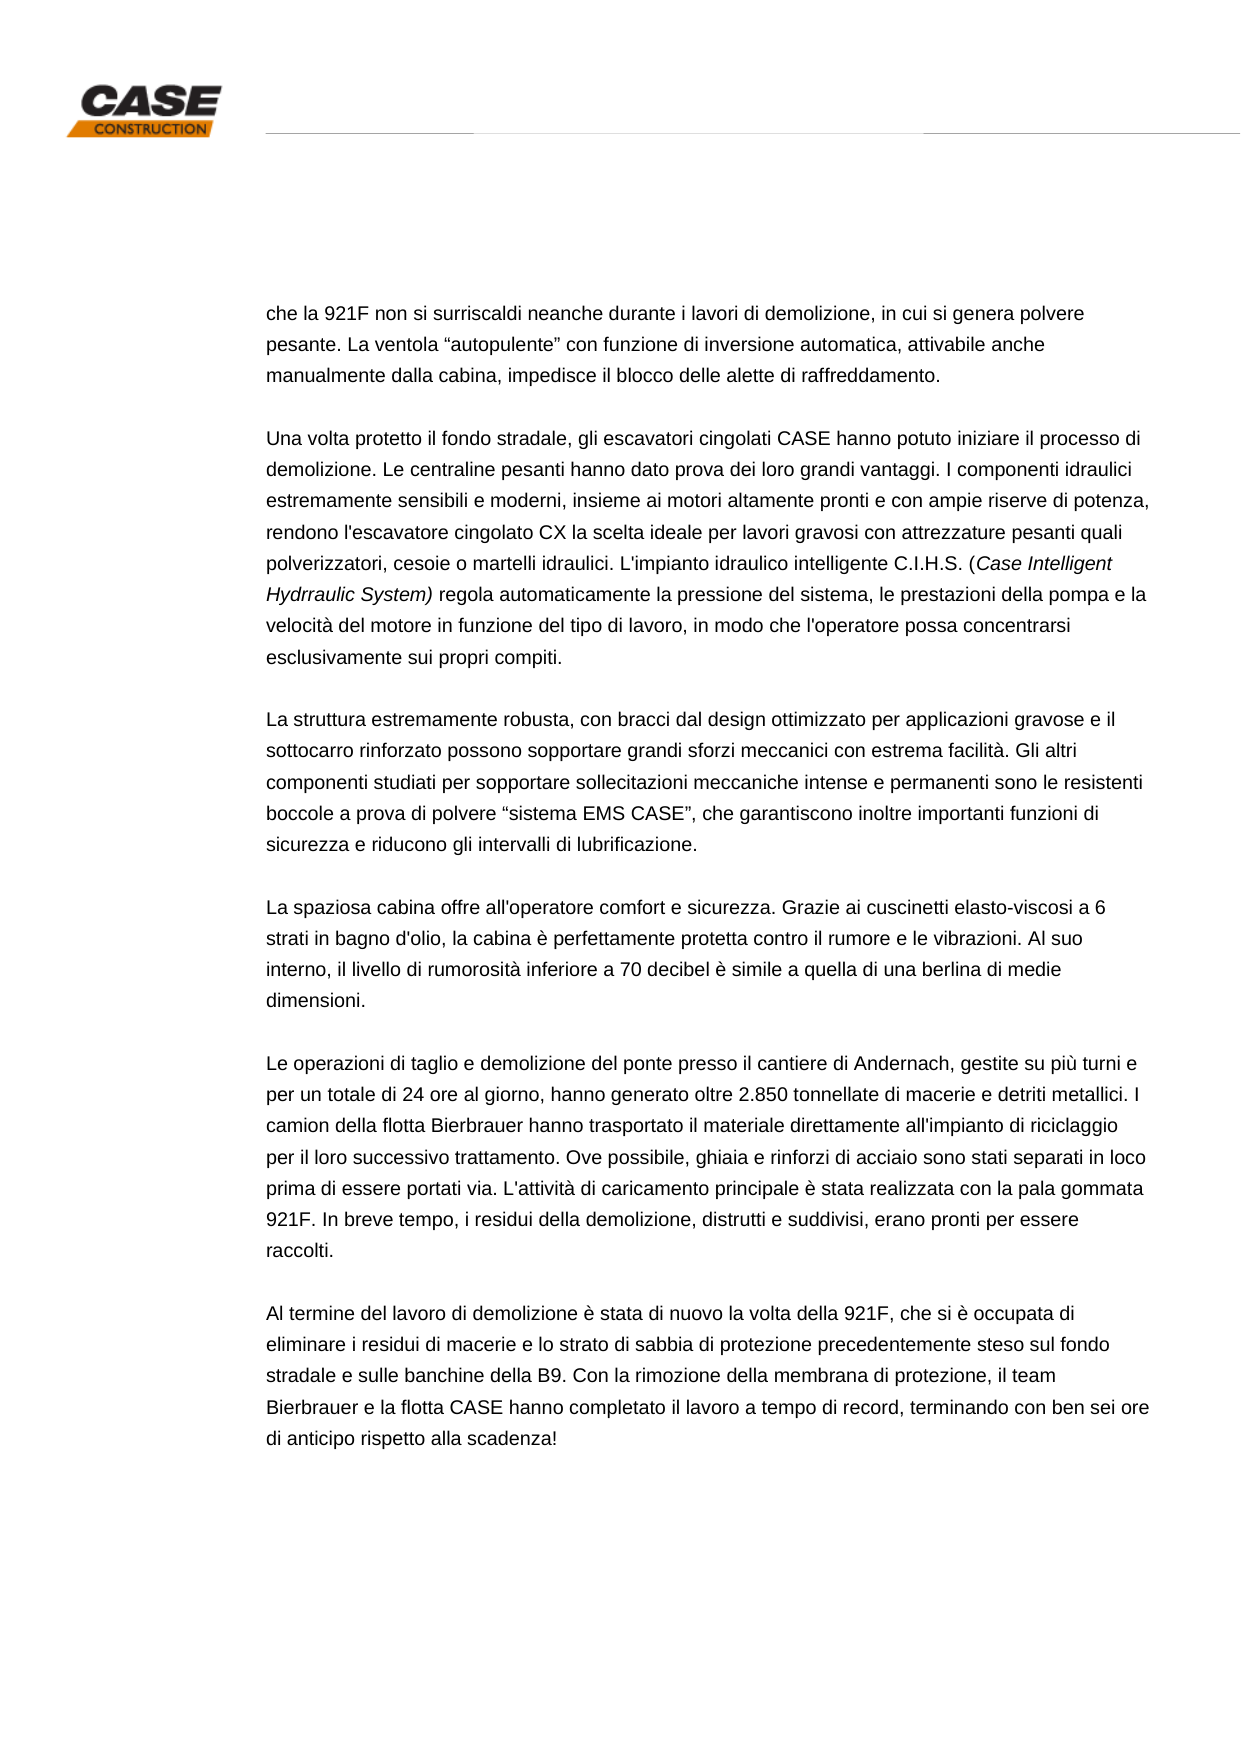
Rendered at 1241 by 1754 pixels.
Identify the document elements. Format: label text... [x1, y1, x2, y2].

text Le operazioni di taglio e demolizione del ponte presso il cantiere di Andernach, gestite su più turni e per un totale di 24 ore al giorno, hanno generato oltre 2.850 tonnellate di macerie e detriti metallici. I camion della flotta Bierbrauer hanno trasportato il materiale direttamente all'impianto di riciclaggio per il loro successivo trattamento. Ove possibile, ghiaia e rinforzi di acciaio sono stati separati in loco prima di essere portati via. L'attività di caricamento principale è stata realizzata con la pala gommata 921F. In breve tempo, i residui della demolizione, distrutti e suddivisi, erano pronti per essere raccolti. [266, 1045, 1152, 1264]
text Una volta protetto il fondo stradale, gli escavatori cingolati CASE hanno potuto iniziare il processo di demolizione. Le centraline pesanti hanno dato prova dei loro grandi vantaggi. I componenti idraulici estremamente sensibili e moderni, insieme ai motori altamente pronti e con ampie riserve di potenza, rendono l'escavatore cingolato CX la scelta ideale per lavori gravosi con attrezzature pesanti quali polverizzatori, cesoie o martelli idraulici. L'impianto idraulico intelligente C.I.H.S. (Case Intelligent Hydrraulic System) regola automaticamente la pressione del sistema, le prestazioni della pompa e la velocità del motore in funzione del tipo di lavoro, in modo che l'operatore possa concentrarsi esclusivamente sui propri compiti. [266, 420, 1152, 670]
text La spaziosa cabina offre all'operatore comfort e sicurezza. Grazie ai cuscinetti elasto-viscosi a 6 strati in bagno d'olio, la cabina è perfettamente protetta contro il rumore e le vibrazioni. Al suo interno, il livello di rumorosità inferiore a 70 decibel è simile a quella di una berlina di medie dimensioni. [266, 889, 1152, 1014]
picture [43, 75, 247, 148]
text La struttura estremamente robusta, con bracci dal design ottimizzato per applicazioni gravose e il sottocarro rinforzato possono sopportare grandi sforzi meccanici con estrema facilità. Gli altri componenti studiati per sopportare sollecitazioni meccaniche intense e permanenti sono le resistenti boccole a prova di polvere “sistema EMS CASE”, che garantiscono inoltre importanti funzioni di sicurezza e riducono gli intervalli di lubrificazione. [266, 702, 1152, 858]
text Al termine del lavoro di demolizione è stata di nuovo la volta della 921F, che si è occupata di eliminare i residui di macerie e lo strato di sabbia di protezione precedentemente steso sul fondo stradale e sulle banchine della B9. Con la rimozione della membrana di protezione, il team Bierbrauer e la flotta CASE hanno completato il lavoro a tempo di record, terminando con ben sei ore di anticipo rispetto alla scadenza! [266, 1295, 1152, 1452]
